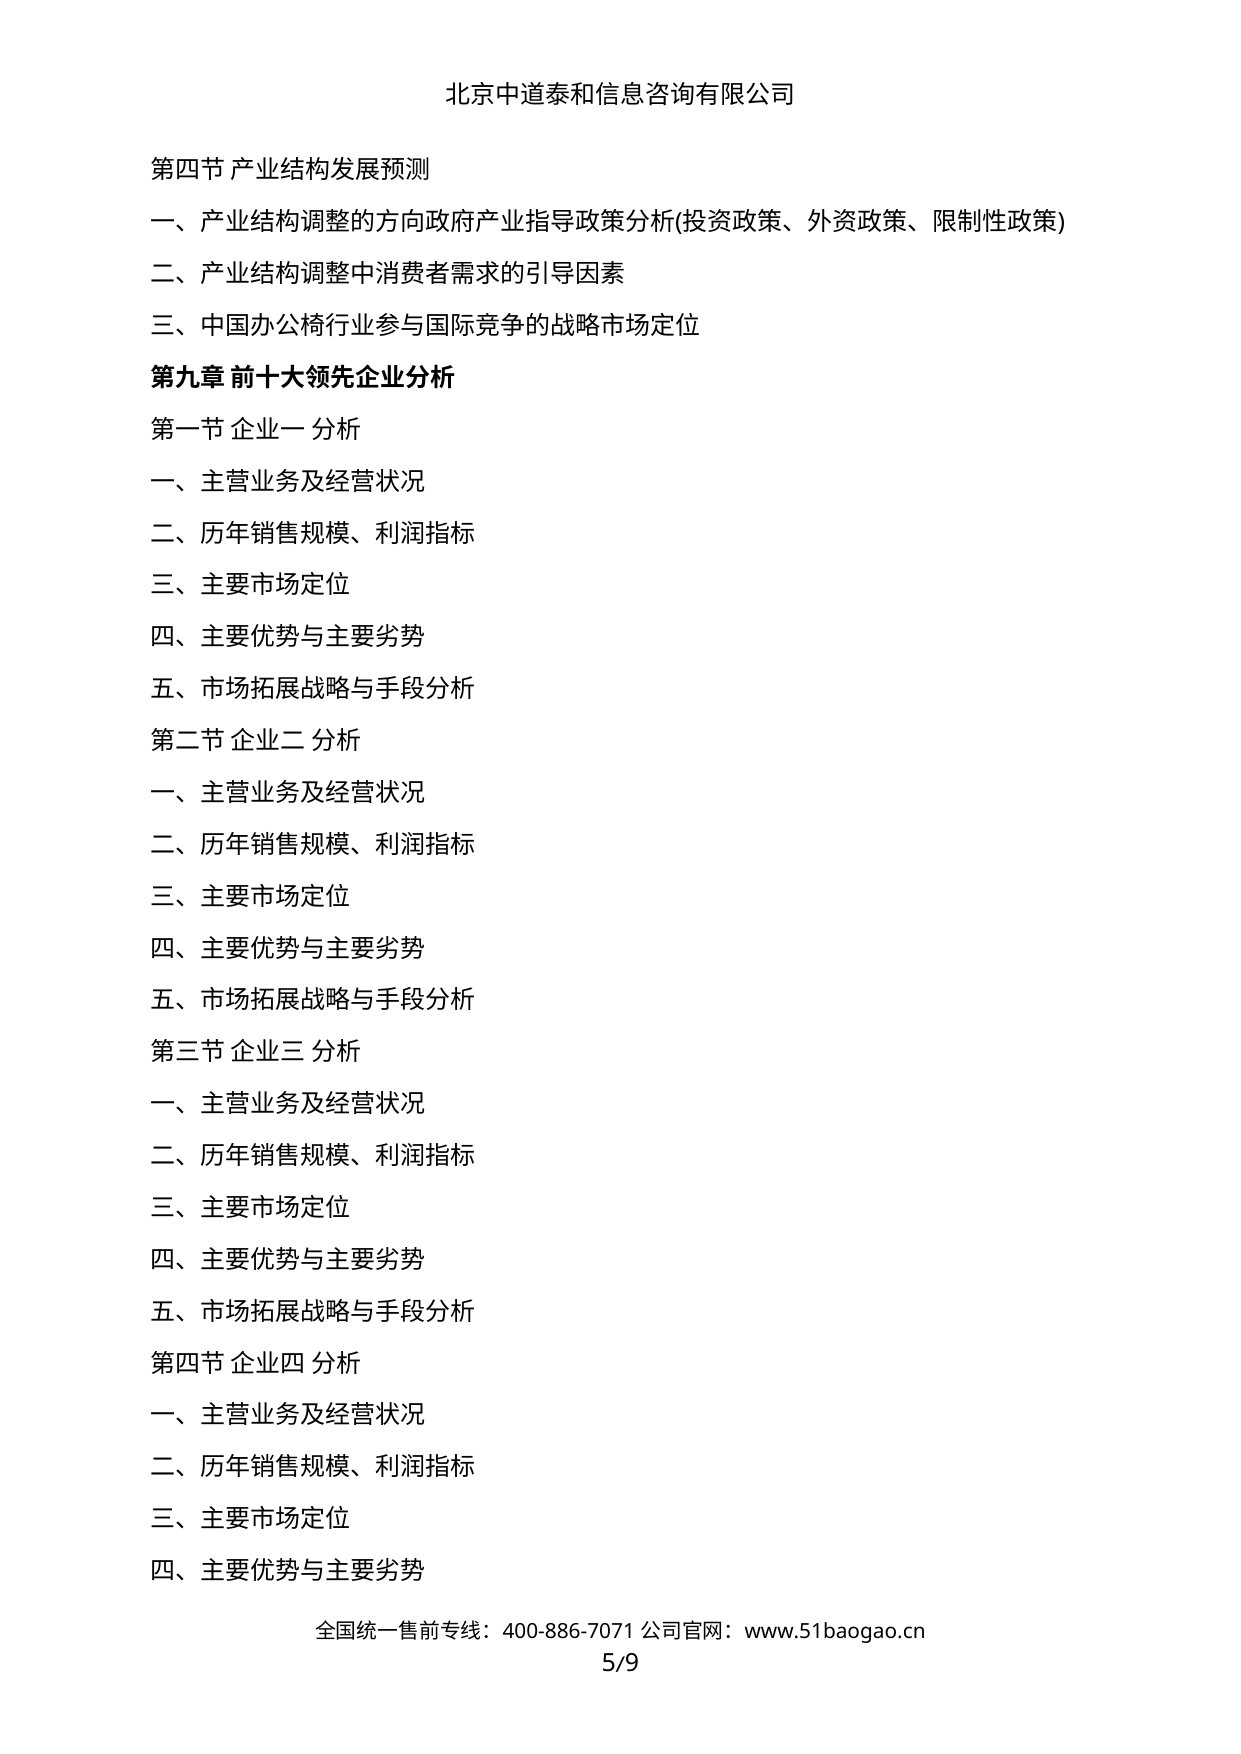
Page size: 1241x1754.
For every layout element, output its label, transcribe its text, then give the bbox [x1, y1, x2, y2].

text 五、市场拓展战略与手段分析 [150, 1291, 1090, 1327]
text 一、主营业务及经营状况 [150, 1084, 1090, 1120]
text 第四节 产业结构发展预测 [150, 150, 1090, 186]
text 二、历年销售规模、利润指标 [150, 1136, 1090, 1172]
text 一、主营业务及经营状况 [150, 461, 1090, 497]
text 三、主要市场定位 [150, 876, 1090, 912]
text 二、历年销售规模、利润指标 [150, 1447, 1090, 1483]
text 第一节 企业一 分析 [150, 409, 1090, 446]
text 四、主要优势与主要劣势 [150, 928, 1090, 964]
text 第四节 企业四 分析 [150, 1343, 1090, 1379]
text 三、中国办公椅行业参与国际竞争的战略市场定位 [150, 306, 1090, 342]
text 三、主要市场定位 [150, 1187, 1090, 1224]
text 五、市场拓展战略与手段分析 [150, 669, 1090, 705]
text 四、主要优势与主要劣势 [150, 617, 1090, 653]
text 三、主要市场定位 [150, 1499, 1090, 1535]
text 三、主要市场定位 [150, 565, 1090, 601]
text 一、主营业务及经营状况 [150, 1395, 1090, 1431]
text 二、历年销售规模、利润指标 [150, 824, 1090, 861]
text 二、历年销售规模、利润指标 [150, 513, 1090, 549]
text 第三节 企业三 分析 [150, 1032, 1090, 1068]
text 第二节 企业二 分析 [150, 721, 1090, 757]
text 一、产业结构调整的方向政府产业指导政策分析(投资政策、外资政策、限制性政策) [150, 202, 1090, 238]
text 四、主要优势与主要劣势 [150, 1551, 1090, 1587]
text 一、主营业务及经营状况 [150, 772, 1090, 809]
text 五、市场拓展战略与手段分析 [150, 980, 1090, 1016]
text 第九章 前十大领先企业分析 [150, 357, 1090, 394]
text 四、主要优势与主要劣势 [150, 1239, 1090, 1276]
text 二、产业结构调整中消费者需求的引导因素 [150, 254, 1090, 290]
